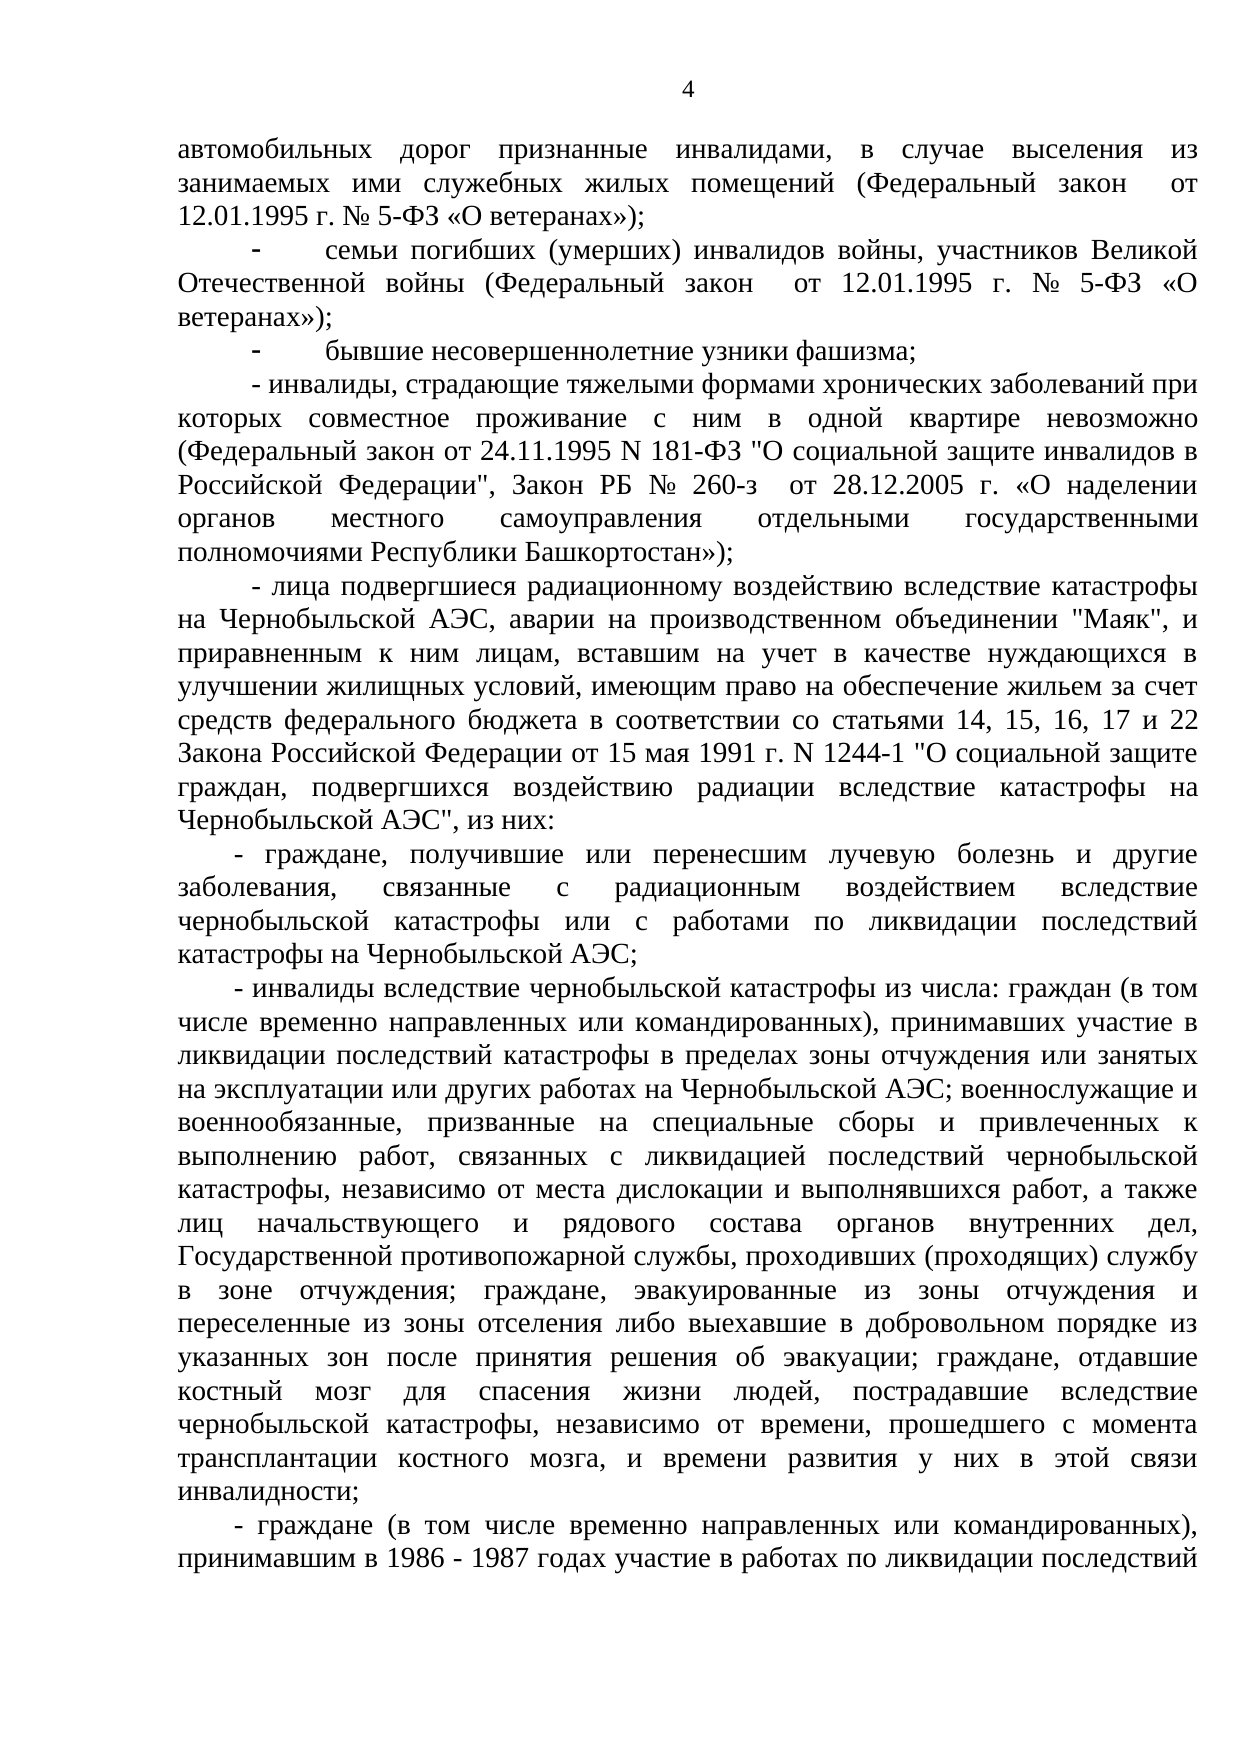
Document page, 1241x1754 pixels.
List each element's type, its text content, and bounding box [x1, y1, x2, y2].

text - лица подвергшиеся радиационному воздействию вследствие катастрофы на Чернобыльской АЭС, аварии на производственном объединении "Маяк", и приравненным к ним лицам, вставшим на учет в качестве нуждающихся в улучшении жилищных условий, имеющим право на обеспечение жильем за счет средств федерального бюджета в соответствии со статьями 14, 15, 16, 17 и 22 Закона Российской Федерации от 15 мая 1991 г. N 1244-1 "О социальной защите граждан, подвергшихся воздействию радиации вследствие катастрофы на Чернобыльской АЭС", из них: [177, 568, 1199, 836]
list бывшие несовершеннолетние узники фашизма; [177, 333, 1199, 366]
text - инвалиды вследствие чернобыльской катастрофы из числа: граждан (в том числе временно направленных или командированных), принимавших участие в ликвидации последствий катастрофы в пределах зоны отчуждения или занятых на эксплуатации или других работах на Чернобыльской АЭС; военнослужащие и военнообязанные, призванные на специальные сборы и привлеченных к выполнению работ, связанных с ликвидацией последствий чернобыльской катастрофы, независимо от места дислокации и выполнявшихся работ, а также лиц начальствующего и рядового состава органов внутренних дел, Государственной противопожарной службы, проходивших (проходящих) службу в зоне отчуждения; граждане, эвакуированные из зоны отчуждения и переселенные из зоны отселения либо выехавшие в добровольном порядке из указанных зон после принятия решения об эвакуации; граждане, отдавшие костный мозг для спасения жизни людей, пострадавшие вследствие чернобыльской катастрофы, независимо от времени, прошедшего с момента трансплантации костного мозга, и времени развития у них в этой связи инвалидности; [177, 970, 1199, 1507]
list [177, 131, 1199, 232]
text - инвалиды, страдающие тяжелыми формами хронических заболеваний при которых совместное проживание с ним в одной квартире невозможно (Федеральный закон от 24.11.1995 N 181-ФЗ "О социальной защите инвалидов в Российской Федерации", Закон РБ № 260-з от 28.12.2005 г. «О наделении органов местного самоуправления отдельными государственными полномочиями Республики Башкортостан»); [177, 366, 1199, 568]
text - граждане, получившие или перенесшим лучевую болезнь и другие заболевания, связанные с радиационным воздействием вследствие чернобыльской катастрофы или с работами по ликвидации последствий катастрофы на Чернобыльской АЭС; [177, 836, 1199, 970]
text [177, 1507, 1199, 1574]
list семьи погибших (умерших) инвалидов войны, участников Великой Отечественной войны (Федеральный закон от 12.01.1995 г. № 5-ФЗ «О ветеранах»); [177, 232, 1199, 333]
